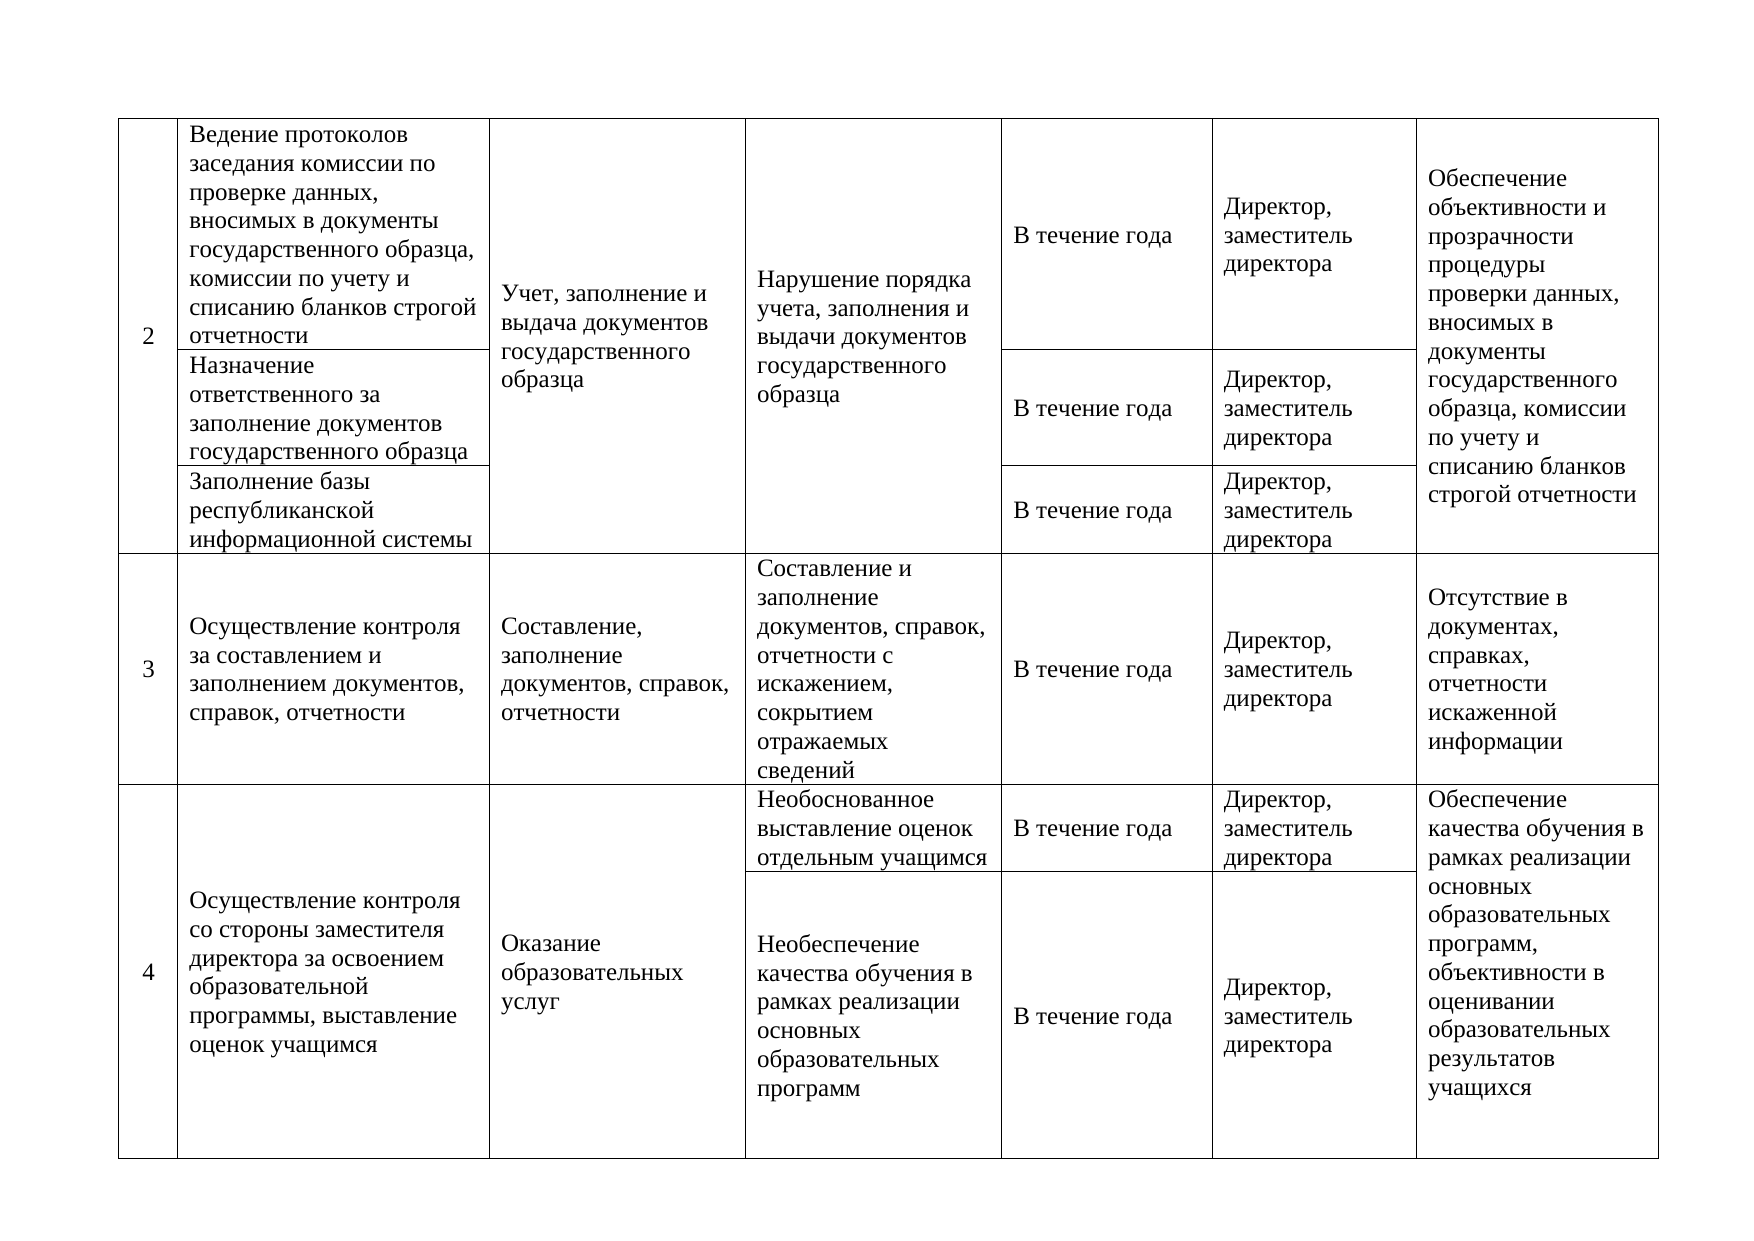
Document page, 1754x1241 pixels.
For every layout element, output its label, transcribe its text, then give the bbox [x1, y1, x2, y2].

table_cell Осуществление контроля за составлением и заполнением документов, справок, отчетности [178, 554, 489, 783]
table_cell В течение года [1002, 466, 1212, 552]
table_cell Директор, заместитель директора [1213, 350, 1416, 465]
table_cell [1213, 872, 1416, 1158]
table_cell Необеспечение качества обучения в рамках реализации основных образовательных программ [746, 872, 1001, 1158]
table_cell В течение года [1002, 350, 1212, 465]
table_cell Составление и заполнение документов, справок, отчетности с искажением, сокрытием отражаемых сведений [746, 554, 1001, 783]
table_cell 3 [119, 554, 177, 783]
table_cell В течение года [1002, 785, 1212, 871]
table_cell Директор, заместитель директора [1213, 466, 1416, 552]
table_cell Обеспечение объективности и прозрачности процедуры проверки данных, вносимых в документы государственного образца, комиссии по учету и списанию бланков строгой отчетности [1417, 119, 1658, 552]
table_cell Отсутствие в документах, справках, отчетности искаженной информации [1417, 554, 1658, 783]
table_cell Директор, заместитель директора [1213, 785, 1416, 871]
table_cell Директор, заместитель директора [1213, 554, 1416, 783]
table_cell Необоснованное выставление оценок отдельным учащимся [746, 785, 1001, 871]
table_cell В течение года [1002, 554, 1212, 783]
table_cell Учет, заполнение и выдача документов государственного образца [490, 119, 745, 552]
table_cell 2 [119, 119, 177, 552]
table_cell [1213, 119, 1416, 349]
table_cell 4 [119, 785, 177, 1158]
table_cell Заполнение базы республиканской информационной системы [178, 466, 489, 552]
table_cell В течение года [1002, 119, 1212, 349]
table_cell Оказание образовательных услуг [490, 785, 745, 1158]
table_cell В течение года [1002, 872, 1212, 1158]
table_cell Осуществление контроля со стороны заместителя директора за освоением образовательной программы, выставление оценок учащимся [178, 785, 489, 1158]
table_cell Ведение протоколов заседания комиссии по проверке данных, вносимых в документы государственного образца, комиссии по учету и списанию бланков строгой отчетности [178, 119, 489, 349]
table_cell Обеспечение качества обучения в рамках реализации основных образовательных программ, объективности в оценивании образовательных результатов учащихся [1417, 785, 1658, 1158]
table_cell Назначение ответственного за заполнение документов государственного образца [178, 350, 489, 465]
table_cell Составление, заполнение документов, справок, отчетности [490, 554, 745, 783]
table_cell Нарушение порядка учета, заполнения и выдачи документов государственного образца [746, 119, 1001, 552]
